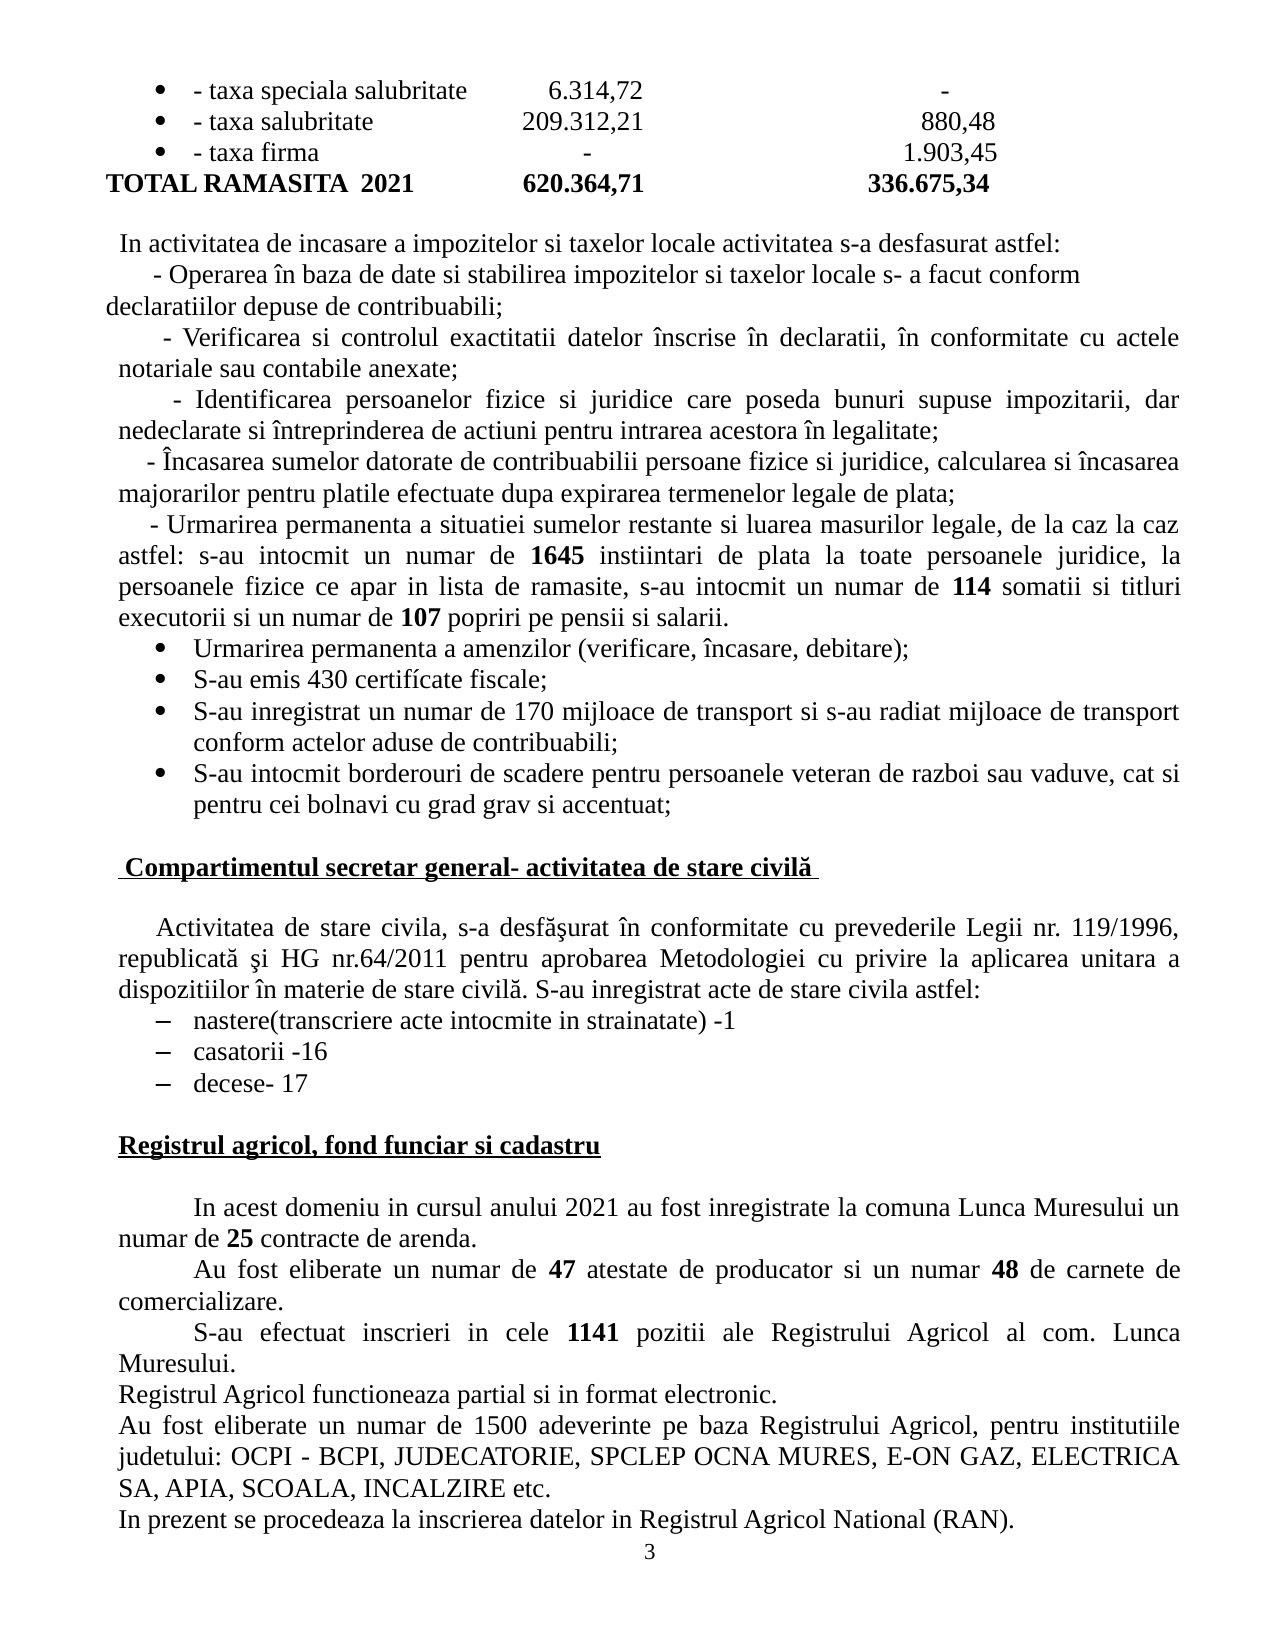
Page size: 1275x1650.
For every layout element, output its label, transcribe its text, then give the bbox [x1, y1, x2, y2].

list S-au inregistrat un numar de 170 mijloace de transport si s-au radiat mijloace de transport conform actelor aduse de contribuabili; [156, 695, 1181, 757]
text Registrul Agricol functioneaza partial si in format electronic. [118, 1378, 1181, 1409]
text S-au efectuat inscrieri in cele 1141 pozitii ale Registrului Agricol al com. Lunca Muresului. [118, 1316, 1181, 1378]
text In activitatea de incasare a impozitelor si taxelor locale activitatea s-a desfasurat astfel: [106, 227, 1181, 259]
text Au fost eliberate un numar de 47 atestate de producator si un numar 48 de carnete de comercializare. [118, 1254, 1181, 1316]
text - Operarea în baza de date si stabilirea impozitelor si taxelor locale s- a facut conform declaratiilor depuse de contribuabili; [106, 259, 1181, 321]
list Urmarirea permanenta a amenzilor (verificare, încasare, debitare); [156, 632, 1181, 664]
list casatorii -16 [156, 1035, 1181, 1067]
text - Urmarirea permanenta a situatiei sumelor restante si luarea masurilor legale, de la caz la caz astfel: s-au intocmit un numar de 1645 instiintari de plata la toate persoanele juridice, la persoanele fizice ce apar in lista de ramasite, s-au intocmit un numar de 114 somatii si titluri executorii si un numar de 107 popriri pe pensii si salarii. [118, 508, 1181, 632]
text Registrul agricol, fond funciar si cadastru [118, 1129, 1181, 1160]
text Compartimentul secretar general- activitatea de stare civilă [118, 851, 1181, 882]
text In acest domeniu in cursul anului 2021 au fost inregistrate la comuna Lunca Muresului un numar de 25 contracte de arenda. [118, 1191, 1181, 1254]
list decese- 17 [156, 1067, 1181, 1098]
list - taxa salubritate 209.312,21 880,48 [156, 105, 1181, 136]
text Activitatea de stare civila, s-a desfăşurat în conformitate cu prevederile Legii nr. 119/1996, republicată şi HG nr.64/2011 pentru aprobarea Metodologiei cu privire la aplicarea unitara a dispozitiilor în materie de stare civilă. S-au inregistrat acte de stare civila astfel: [118, 911, 1181, 1004]
text - Încasarea sumelor datorate de contribuabilii persoane fizice si juridice, calcularea si încasarea majorarilor pentru platile efectuate dupa expirarea termenelor legale de plata; [118, 446, 1181, 508]
text - Identificarea persoanelor fizice si juridice care poseda bunuri supuse impozitarii, dar nedeclarate si întreprinderea de actiuni pentru intrarea acestora în legalitate; [118, 383, 1181, 446]
list - taxa speciala salubritate 6.314,72 - [156, 74, 1181, 105]
list S-au emis 430 certifícate fiscale; [156, 664, 1181, 695]
text TOTAL RAMASITA 2021 620.364,71 336.675,34 [106, 168, 1181, 199]
list S-au intocmit borderouri de scadere pentru persoanele veteran de razboi sau vaduve, cat si pentru cei bolnavi cu grad grav si accentuat; [156, 757, 1181, 820]
text Au fost eliberate un numar de 1500 adeverinte pe baza Registrului Agricol, pentru institutiile judetului: OCPI - BCPI, JUDECATORIE, SPCLEP OCNA MURES, E-ON GAZ, ELECTRICA SA, APIA, SCOALA, INCALZIRE etc. [118, 1409, 1181, 1503]
text In prezent se procedeaza la inscrierea datelor in Registrul Agricol National (RAN). [118, 1503, 1181, 1534]
list - taxa firma - 1.903,45 [156, 136, 1181, 168]
list nastere(transcriere acte intocmite in strainatate) -1 [156, 1004, 1181, 1035]
text - Verificarea si controlul exactitatii datelor înscrise în declaratii, în conformitate cu actele notariale sau contabile anexate; [118, 321, 1181, 383]
